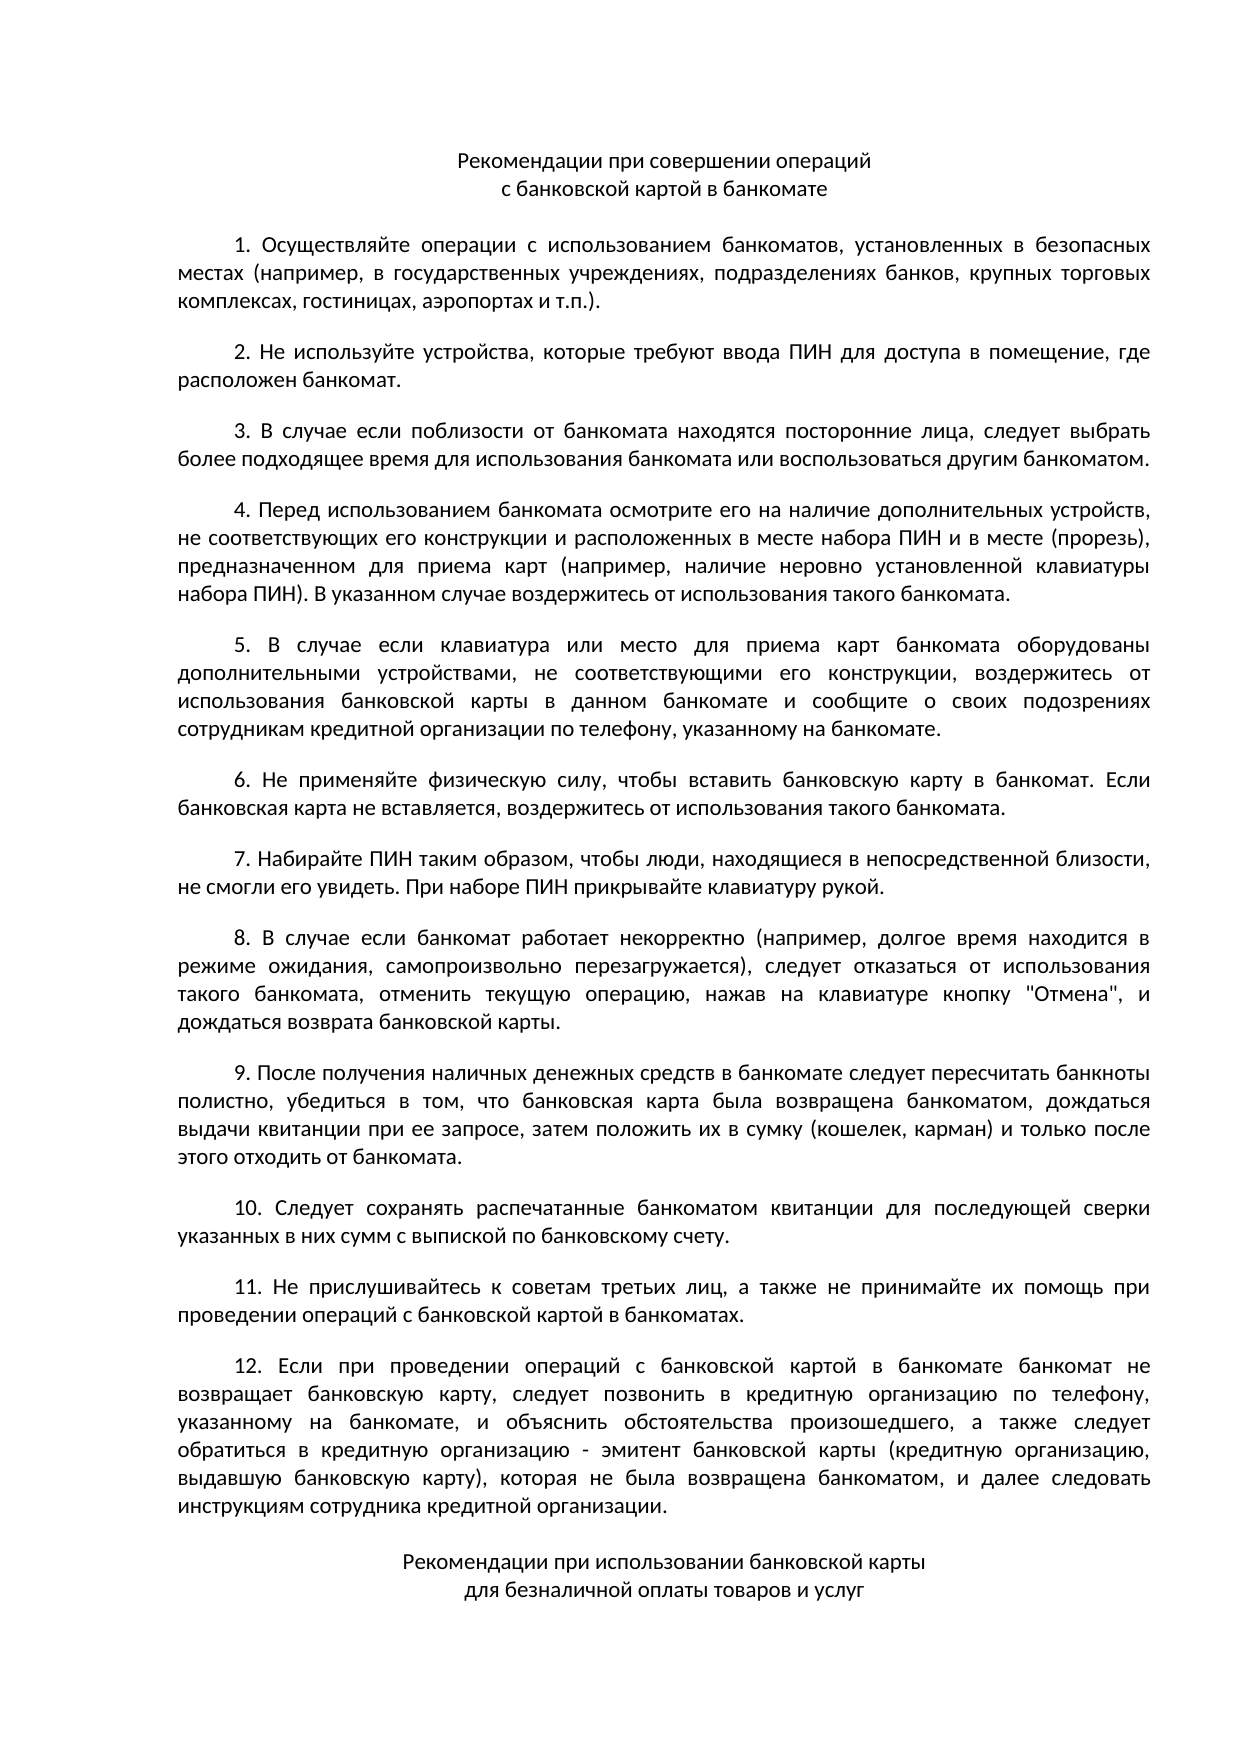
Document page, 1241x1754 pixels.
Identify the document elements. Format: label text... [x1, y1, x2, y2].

text 3. В случае если поблизости от банкомата находятся посторонние лица, следует выбрать более подходящее время для использования банкомата или воспользоваться другим банкоматом. [177, 416, 1152, 472]
text 8. В случае если банкомат работает некорректно (например, долгое время находится в режиме ожидания, самопроизвольно перезагружается), следует отказаться от использования такого банкомата, отменить текущую операцию, нажав на клавиатуре кнопку "Отмена", и дождаться возврата банковской карты. [177, 923, 1152, 1035]
text для безналичной оплаты товаров и услуг [177, 1575, 1152, 1603]
text 2. Не используйте устройства, которые требуют ввода ПИН для доступа в помещение, где расположен банкомат. [177, 337, 1152, 393]
text 4. Перед использованием банкомата осмотрите его на наличие дополнительных устройств, не соответствующих его конструкции и расположенных в месте набора ПИН и в месте (прорезь), предназначенном для приема карт (например, наличие неровно установленной клавиатуры набора ПИН). В указанном случае воздержитесь от использования такого банкомата. [177, 495, 1152, 607]
text 6. Не применяйте физическую силу, чтобы вставить банковскую карту в банкомат. Если банковская карта не вставляется, воздержитесь от использования такого банкомата. [177, 765, 1152, 821]
text 7. Набирайте ПИН таким образом, чтобы люди, находящиеся в непосредственной близости, не смогли его увидеть. При наборе ПИН прикрывайте клавиатуру рукой. [177, 844, 1152, 900]
text с банковской картой в банкомате [177, 174, 1152, 202]
text 10. Следует сохранять распечатанные банкоматом квитанции для последующей сверки указанных в них сумм с выпиской по банковскому счету. [177, 1193, 1152, 1249]
text 1. Осуществляйте операции с использованием банкоматов, установленных в безопасных местах (например, в государственных учреждениях, подразделениях банков, крупных торговых комплексах, гостиницах, аэропортах и т.п.). [177, 230, 1152, 314]
text 5. В случае если клавиатура или место для приема карт банкомата оборудованы дополнительными устройствами, не соответствующими его конструкции, воздержитесь от использования банковской карты в данном банкомате и сообщите о своих подозрениях сотрудникам кредитной организации по телефону, указанному на банкомате. [177, 630, 1152, 742]
text Рекомендации при совершении операций [177, 146, 1152, 174]
text Рекомендации при использовании банковской карты [177, 1547, 1152, 1575]
text 9. После получения наличных денежных средств в банкомате следует пересчитать банкноты полистно, убедиться в том, что банковская карта была возвращена банкоматом, дождаться выдачи квитанции при ее запросе, затем положить их в сумку (кошелек, карман) и только после этого отходить от банкомата. [177, 1058, 1152, 1170]
text 11. Не прислушивайтесь к советам третьих лиц, а также не принимайте их помощь при проведении операций с банковской картой в банкоматах. [177, 1272, 1152, 1328]
text 12. Если при проведении операций с банковской картой в банкомате банкомат не возвращает банковскую карту, следует позвонить в кредитную организацию по телефону, указанному на банкомате, и объяснить обстоятельства произошедшего, а также следует обратиться в кредитную организацию - эмитент банковской карты (кредитную организацию, выдавшую банковскую карту), которая не была возвращена банкоматом, и далее следовать инструкциям сотрудника кредитной организации. [177, 1351, 1152, 1519]
